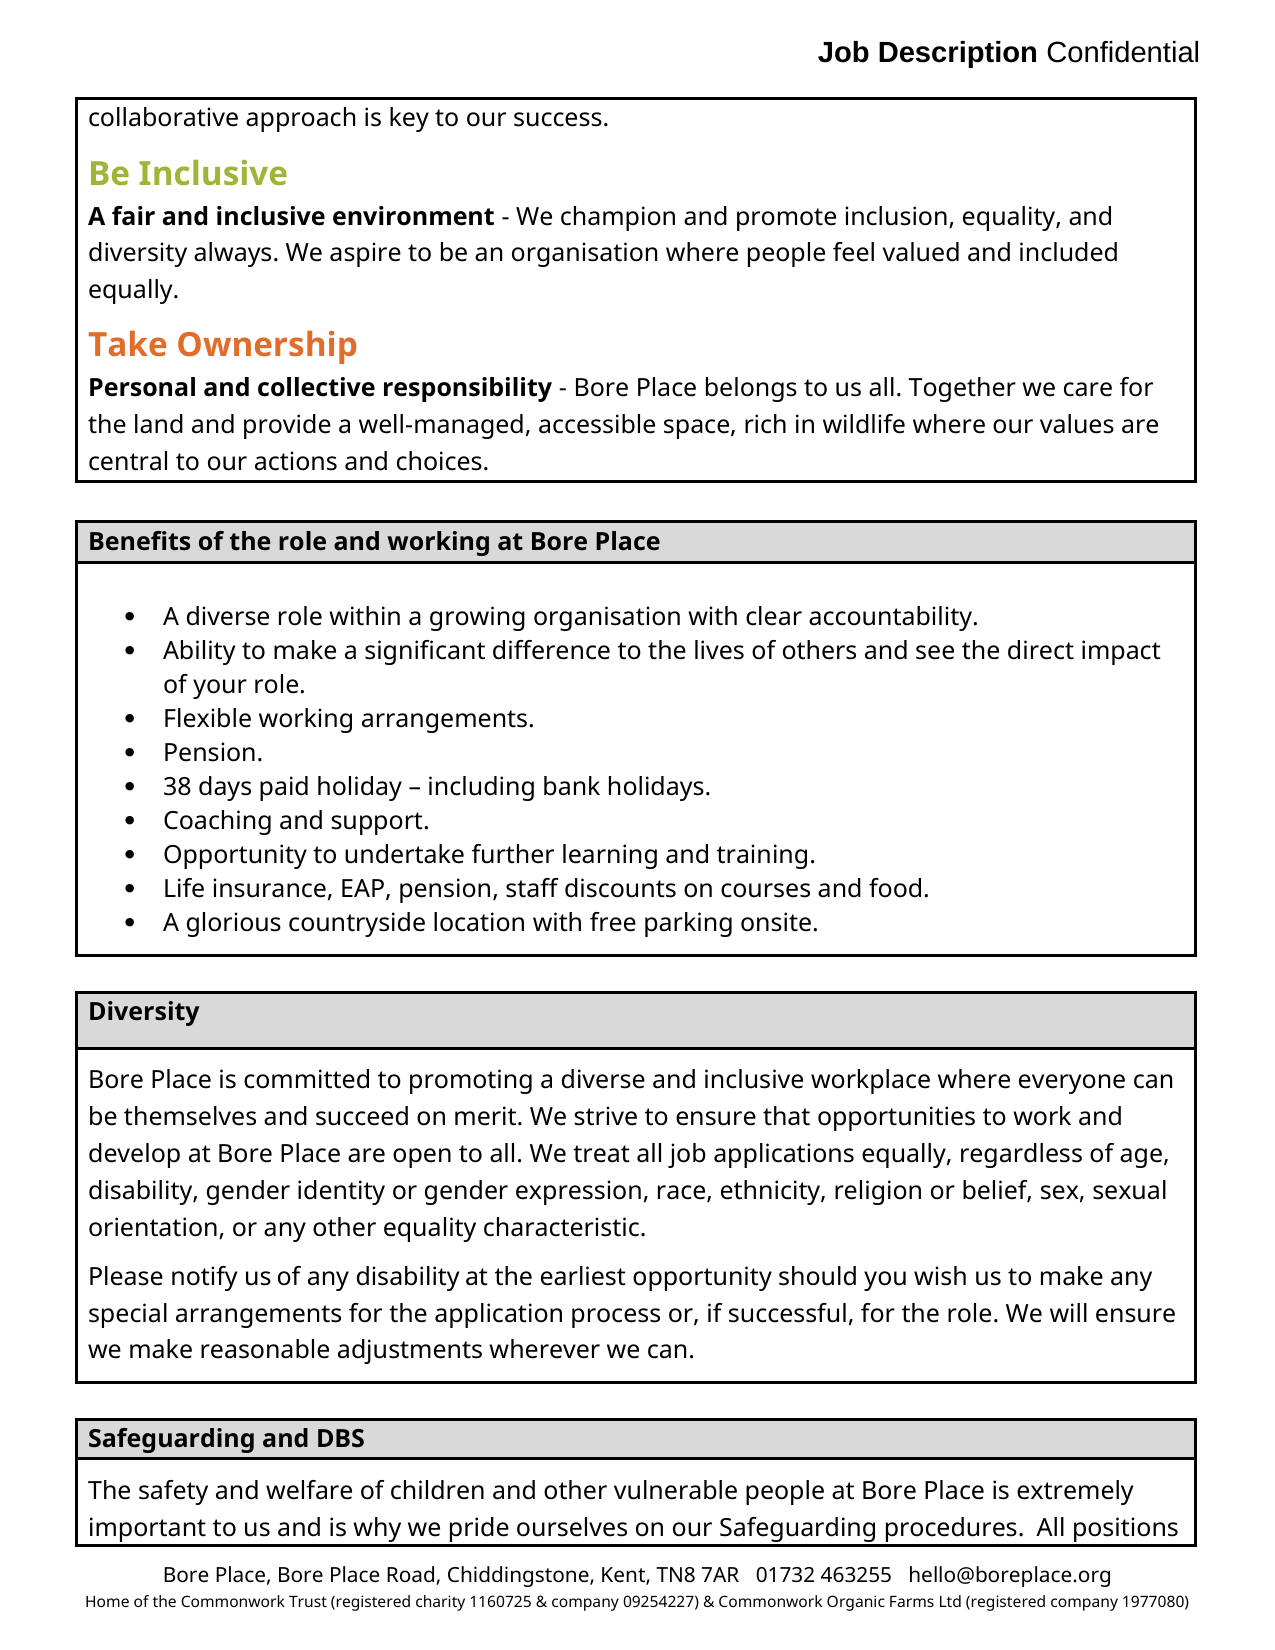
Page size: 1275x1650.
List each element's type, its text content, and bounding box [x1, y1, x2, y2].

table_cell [78, 1460, 1194, 1544]
table_header Benefits of the role and working at Bore Place [78, 523, 1194, 561]
table_cell Bore Place is committed to promoting a diverse and inclusive workplace where everyone can be themselves and succeed on merit. We strive to ensure that opportunities to work and develop at Bore Place are open to all. We treat all job applications equally, regardless of age, disability, gender identity or gender expression, race, ethnicity, religion or belief, sex, sexual orientation, or any other equality characteristic. Please notify us of any disability at the earliest opportunity should you wish us to make any special arrangements for the application process or, if successful, for the role. We will ensure we make reasonable adjustments wherever we can. [78, 1050, 1194, 1381]
table_header Diversity [78, 994, 1194, 1047]
table_cell A diverse role within a growing organisation with clear accountability. Ability to make a significant difference to the lives of others and see the direct impact of your role. Flexible working arrangements. Pension. 38 days paid holiday – including bank holidays. Coaching and support. Opportunity to undertake further learning and training. Life insurance, EAP, pension, staff discounts on courses and food. A glorious countryside location with free parking onsite. [78, 564, 1194, 953]
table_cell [78, 100, 1194, 480]
table_header Safeguarding and DBS [78, 1421, 1194, 1457]
